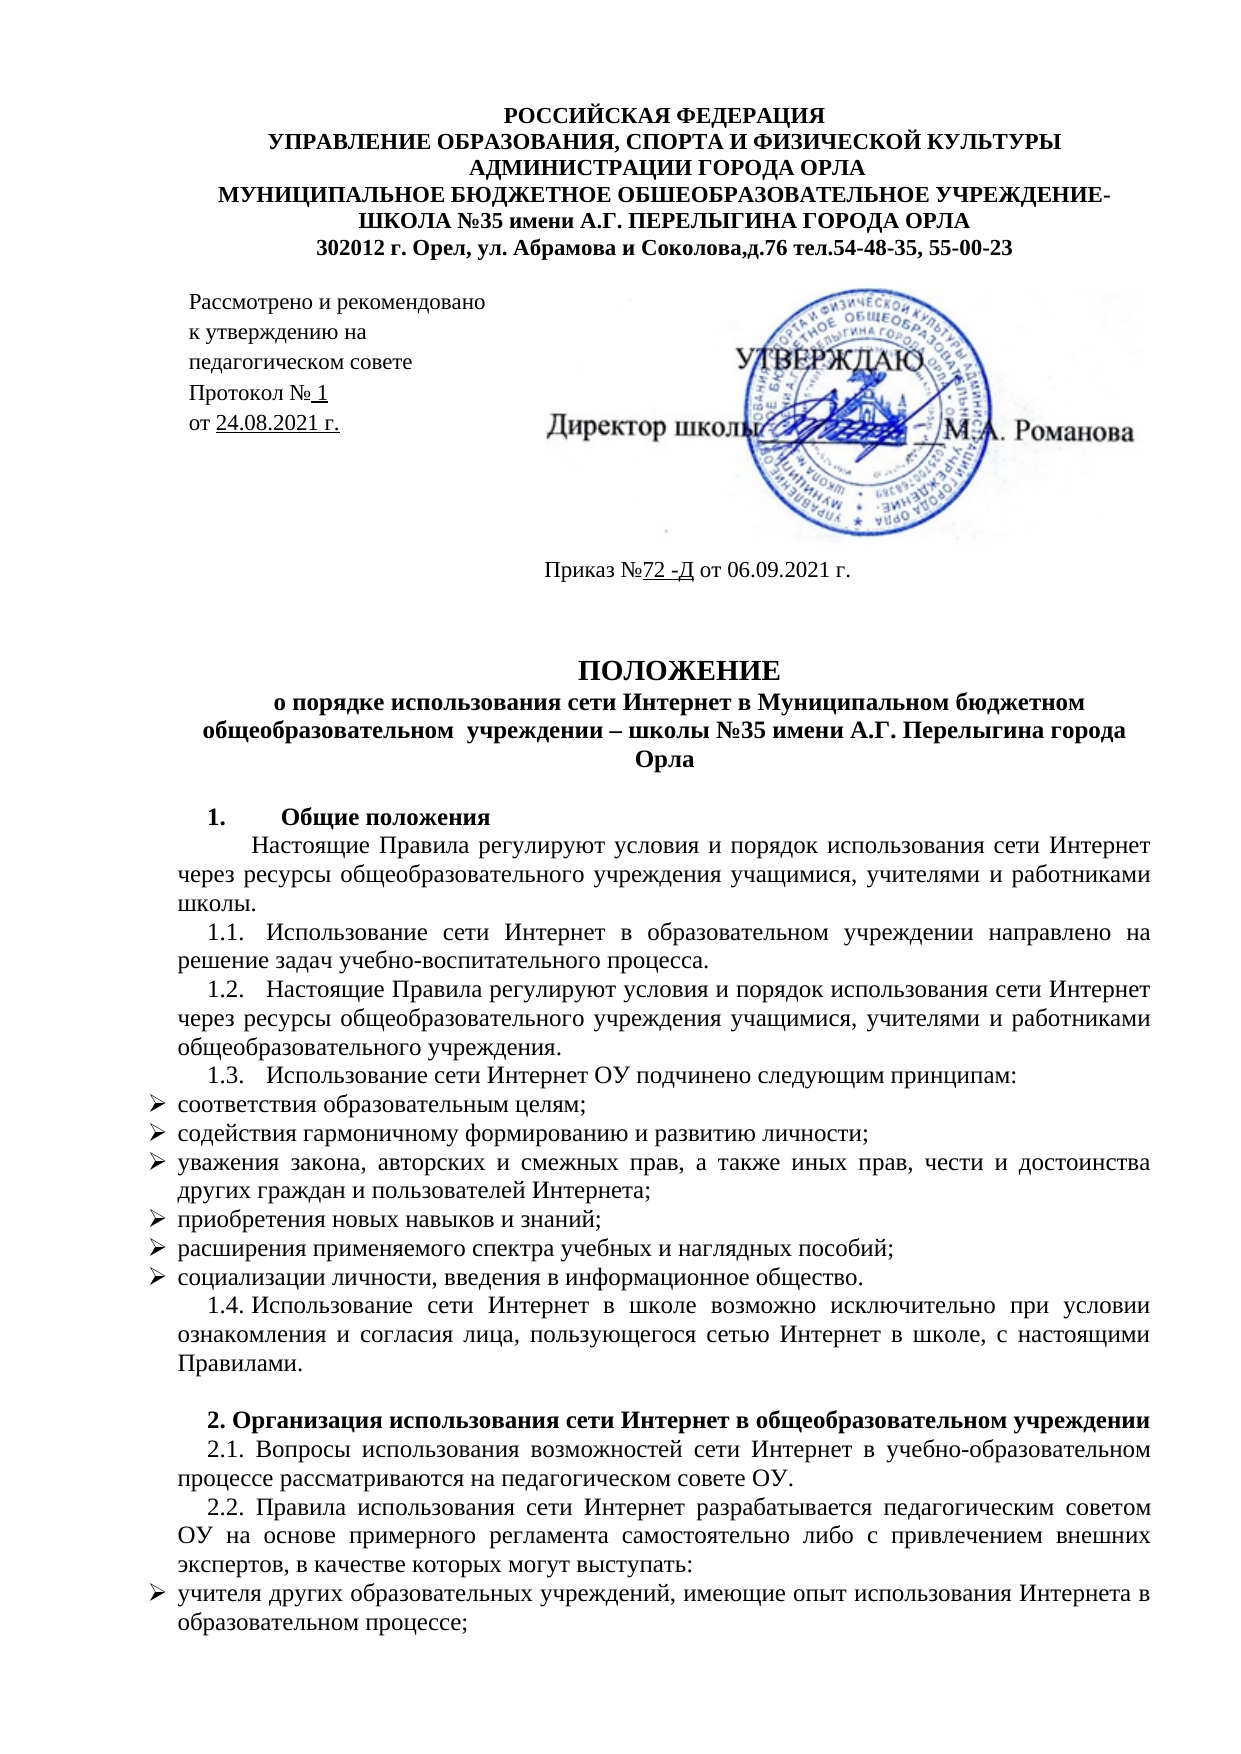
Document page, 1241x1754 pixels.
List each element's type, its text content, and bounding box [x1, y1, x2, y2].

text Настоящие Правила регулируют условия и порядок использования сети Интернет через ресурсы общеобразовательного учреждения учащимися, учителями и работниками школы. [177, 830, 1152, 917]
list 2.1. Вопросы использования возможностей сети Интернет в учебно-образовательном процессе рассматриваются на педагогическом совете ОУ. [177, 1434, 1152, 1492]
list содействия гармоничному формированию и развитию личности; [148, 1118, 1152, 1147]
list социализации личности, введения в информационное общество. [148, 1262, 1152, 1290]
text ПОЛОЖЕНИЕ [177, 653, 1152, 687]
list приобретения новых навыков и знаний; [148, 1204, 1152, 1233]
list учителя других образовательных учреждений, имеющие опыт использования Интернета в образовательном процессе; [148, 1578, 1152, 1635]
list уважения закона, авторских и смежных прав, а также иных прав, чести и достоинства других граждан и пользователей Интернета; [148, 1147, 1152, 1204]
text о порядке использования сети Интернет в Муниципальном бюджетном общеобразовательном учреждении – школы №35 имени А.Г. Перелыгина города Орла [177, 687, 1152, 773]
list 2. Организация использования сети Интернет в общеобразовательном учреждении [177, 1405, 1152, 1434]
list 2.2. Правила использования сети Интернет разрабатывается педагогическим советом ОУ на основе примерного регламента самостоятельно либо с привлечением внешних экспертов, в качестве которых могут выступать: [177, 1492, 1152, 1578]
list Настоящие Правила регулируют условия и порядок использования сети Интернет через ресурсы общеобразовательного учреждения учащимися, учителями и работниками общеобразовательного учреждения. [177, 974, 1152, 1060]
list Использование сети Интернет ОУ подчинено следующим принципам: [177, 1060, 1152, 1089]
list соответствия образовательным целям; [148, 1089, 1152, 1118]
picture [544, 287, 1163, 552]
table_header Приказ №72 -Д от 06.09.2021 г. [533, 288, 1174, 586]
list Использование сети Интернет в школе возможно исключительно при условии ознакомления и согласия лица, пользующегося сетью Интернет в школе, с настоящими Правилами. [177, 1290, 1152, 1377]
list расширения применяемого спектра учебных и наглядных пособий; [148, 1233, 1152, 1262]
list Использование сети Интернет в образовательном учреждении направлено на решение задач учебно-воспитательного процесса. [177, 917, 1152, 974]
list Общие положения [177, 802, 1152, 830]
table_header Рассмотрено и рекомендовано к утверждению на педагогическом совете Протокол № 1 от 24.08.2021 г. [177, 288, 533, 586]
